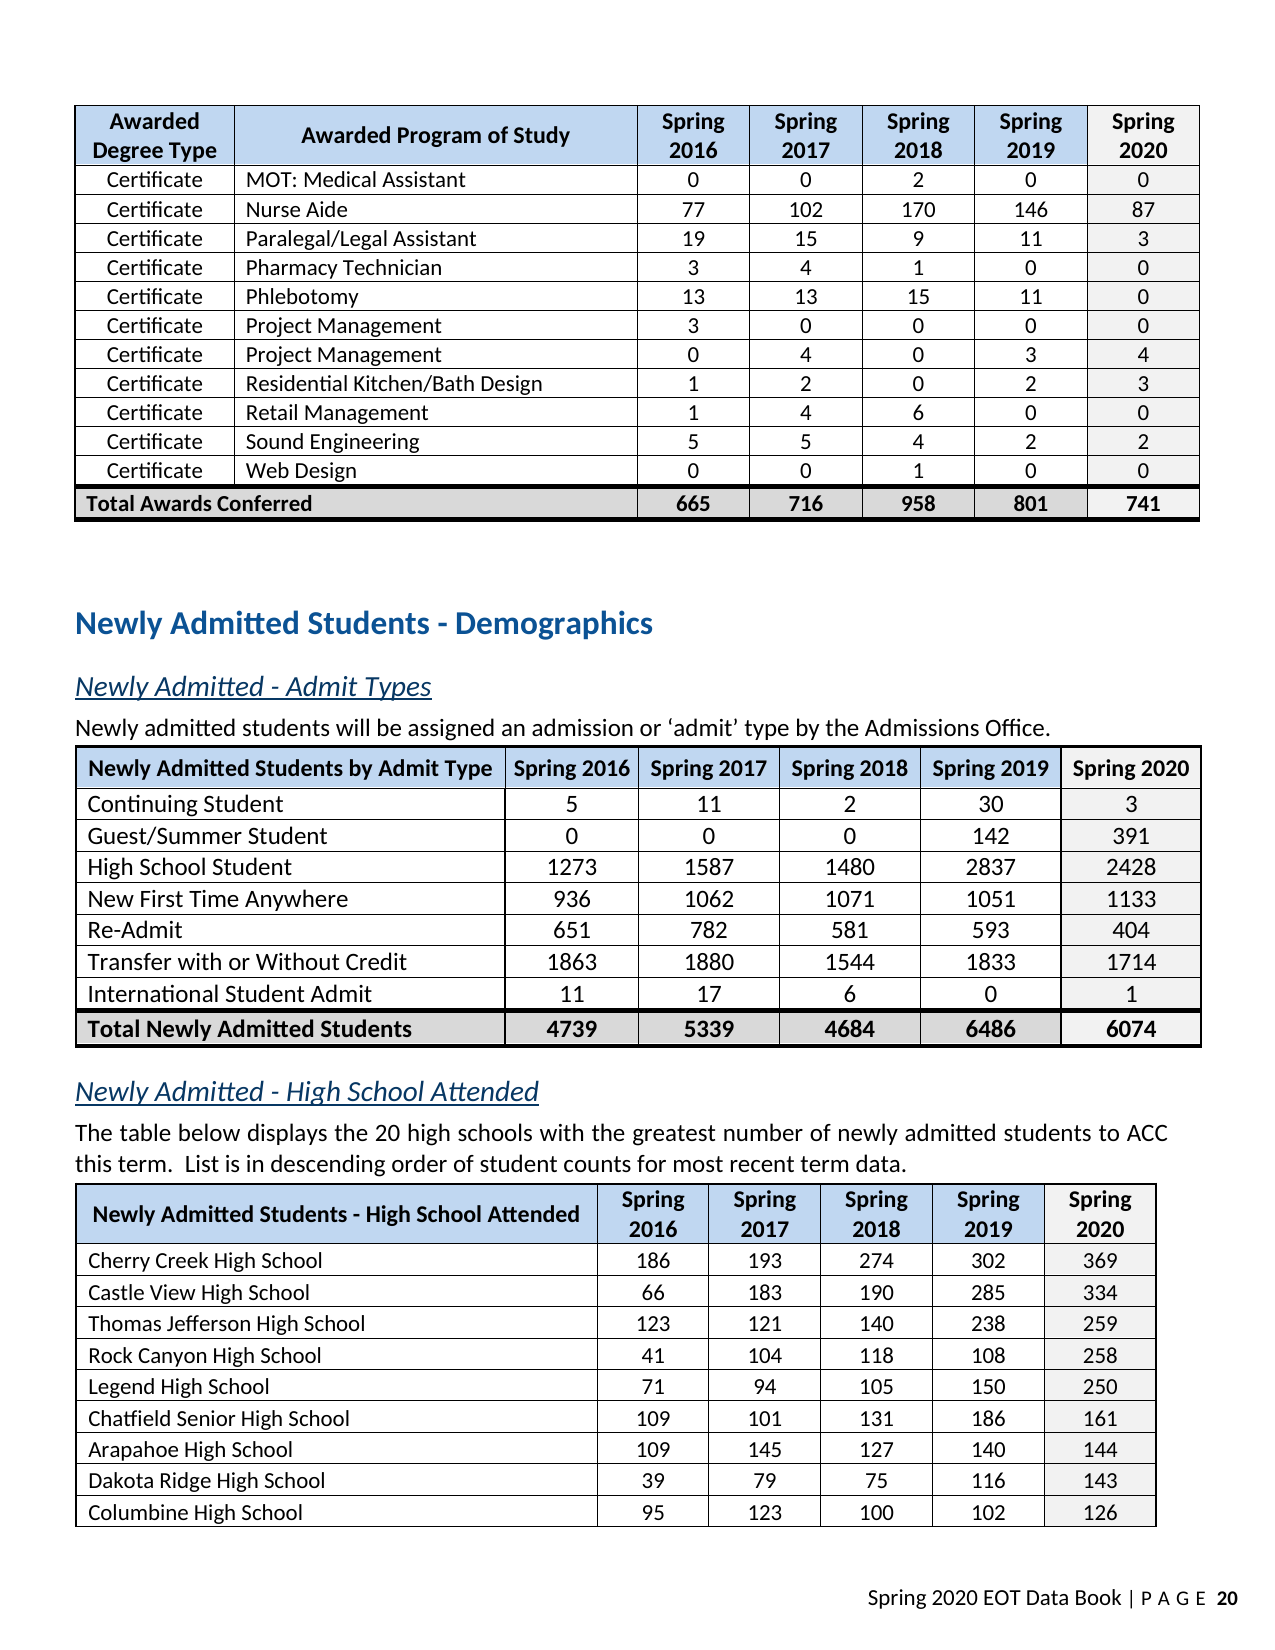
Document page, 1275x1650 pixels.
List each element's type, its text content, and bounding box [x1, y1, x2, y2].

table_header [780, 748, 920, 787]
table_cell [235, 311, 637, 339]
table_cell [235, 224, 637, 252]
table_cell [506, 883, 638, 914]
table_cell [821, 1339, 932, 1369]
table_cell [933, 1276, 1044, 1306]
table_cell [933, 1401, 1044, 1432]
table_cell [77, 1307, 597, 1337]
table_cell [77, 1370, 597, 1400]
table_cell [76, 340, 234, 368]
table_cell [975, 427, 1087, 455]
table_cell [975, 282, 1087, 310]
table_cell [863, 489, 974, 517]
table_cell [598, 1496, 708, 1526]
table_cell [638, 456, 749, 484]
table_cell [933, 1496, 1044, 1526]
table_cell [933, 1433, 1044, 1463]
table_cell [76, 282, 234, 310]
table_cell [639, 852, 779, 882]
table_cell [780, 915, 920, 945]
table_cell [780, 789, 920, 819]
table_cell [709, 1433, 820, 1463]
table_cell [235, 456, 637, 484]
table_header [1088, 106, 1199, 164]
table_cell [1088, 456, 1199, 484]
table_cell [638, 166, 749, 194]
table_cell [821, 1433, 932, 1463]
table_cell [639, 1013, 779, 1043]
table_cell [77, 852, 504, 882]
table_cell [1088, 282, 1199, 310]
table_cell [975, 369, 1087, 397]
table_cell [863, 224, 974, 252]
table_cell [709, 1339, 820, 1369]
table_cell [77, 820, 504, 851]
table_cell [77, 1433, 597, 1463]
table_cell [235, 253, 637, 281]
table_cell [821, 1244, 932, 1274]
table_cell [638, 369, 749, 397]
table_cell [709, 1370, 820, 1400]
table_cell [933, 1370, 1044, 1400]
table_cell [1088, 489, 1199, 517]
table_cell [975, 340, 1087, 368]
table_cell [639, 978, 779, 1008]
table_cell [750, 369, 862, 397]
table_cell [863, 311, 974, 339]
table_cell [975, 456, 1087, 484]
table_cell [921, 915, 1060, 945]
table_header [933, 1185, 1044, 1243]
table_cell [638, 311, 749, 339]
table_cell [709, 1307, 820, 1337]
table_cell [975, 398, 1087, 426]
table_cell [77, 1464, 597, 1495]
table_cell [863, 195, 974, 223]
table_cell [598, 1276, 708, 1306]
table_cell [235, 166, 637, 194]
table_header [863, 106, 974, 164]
subtitle Newly Admitted - High School Attended [75, 1073, 1200, 1109]
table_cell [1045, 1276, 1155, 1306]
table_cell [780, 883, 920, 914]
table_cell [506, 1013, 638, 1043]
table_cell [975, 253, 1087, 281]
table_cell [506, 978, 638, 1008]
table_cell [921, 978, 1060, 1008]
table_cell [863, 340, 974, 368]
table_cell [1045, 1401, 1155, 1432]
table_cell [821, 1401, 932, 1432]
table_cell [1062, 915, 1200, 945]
subtitle Newly Admitted - Admit Types [75, 668, 1200, 703]
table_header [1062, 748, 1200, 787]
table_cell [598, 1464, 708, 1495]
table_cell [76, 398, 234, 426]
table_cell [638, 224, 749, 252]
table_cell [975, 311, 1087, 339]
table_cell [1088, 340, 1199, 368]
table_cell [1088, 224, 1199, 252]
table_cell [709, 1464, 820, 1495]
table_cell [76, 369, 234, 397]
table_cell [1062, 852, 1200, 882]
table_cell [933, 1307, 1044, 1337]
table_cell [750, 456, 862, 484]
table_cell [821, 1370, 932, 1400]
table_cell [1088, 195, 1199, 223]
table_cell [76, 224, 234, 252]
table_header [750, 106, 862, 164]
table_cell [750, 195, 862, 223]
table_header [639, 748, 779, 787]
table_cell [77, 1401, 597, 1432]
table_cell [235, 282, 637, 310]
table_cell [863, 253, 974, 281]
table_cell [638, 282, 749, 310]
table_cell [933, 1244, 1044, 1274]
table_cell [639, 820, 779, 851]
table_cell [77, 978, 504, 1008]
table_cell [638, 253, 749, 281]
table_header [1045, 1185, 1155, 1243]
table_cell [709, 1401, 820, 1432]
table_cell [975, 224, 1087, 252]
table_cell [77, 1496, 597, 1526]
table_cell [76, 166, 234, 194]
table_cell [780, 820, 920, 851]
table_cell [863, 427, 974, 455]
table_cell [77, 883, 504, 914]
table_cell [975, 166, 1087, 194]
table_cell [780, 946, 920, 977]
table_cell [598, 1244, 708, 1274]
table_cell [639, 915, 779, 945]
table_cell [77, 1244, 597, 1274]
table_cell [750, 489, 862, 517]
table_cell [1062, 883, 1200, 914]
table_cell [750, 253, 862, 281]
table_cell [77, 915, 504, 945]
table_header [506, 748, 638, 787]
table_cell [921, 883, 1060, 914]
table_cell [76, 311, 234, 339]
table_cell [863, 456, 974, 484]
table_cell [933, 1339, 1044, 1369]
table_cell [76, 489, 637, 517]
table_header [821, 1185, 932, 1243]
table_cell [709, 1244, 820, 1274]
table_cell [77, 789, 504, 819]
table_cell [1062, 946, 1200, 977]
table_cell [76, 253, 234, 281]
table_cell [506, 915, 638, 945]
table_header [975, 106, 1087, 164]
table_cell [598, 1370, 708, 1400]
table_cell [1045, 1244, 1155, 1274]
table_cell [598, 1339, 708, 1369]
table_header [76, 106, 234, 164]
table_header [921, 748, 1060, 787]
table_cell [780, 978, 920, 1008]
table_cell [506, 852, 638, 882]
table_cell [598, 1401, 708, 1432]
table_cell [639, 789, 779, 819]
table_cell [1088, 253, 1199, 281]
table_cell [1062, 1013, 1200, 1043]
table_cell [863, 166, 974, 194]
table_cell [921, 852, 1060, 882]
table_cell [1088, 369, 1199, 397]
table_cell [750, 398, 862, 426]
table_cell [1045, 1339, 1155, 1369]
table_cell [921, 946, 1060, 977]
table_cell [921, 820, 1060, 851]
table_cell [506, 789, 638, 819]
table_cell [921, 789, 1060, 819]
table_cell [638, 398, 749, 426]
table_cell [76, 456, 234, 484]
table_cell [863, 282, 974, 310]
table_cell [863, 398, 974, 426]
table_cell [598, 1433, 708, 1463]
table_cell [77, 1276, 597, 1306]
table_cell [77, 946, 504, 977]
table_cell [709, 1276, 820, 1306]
subtitle Newly Admitted Students - Demographics [75, 602, 1200, 643]
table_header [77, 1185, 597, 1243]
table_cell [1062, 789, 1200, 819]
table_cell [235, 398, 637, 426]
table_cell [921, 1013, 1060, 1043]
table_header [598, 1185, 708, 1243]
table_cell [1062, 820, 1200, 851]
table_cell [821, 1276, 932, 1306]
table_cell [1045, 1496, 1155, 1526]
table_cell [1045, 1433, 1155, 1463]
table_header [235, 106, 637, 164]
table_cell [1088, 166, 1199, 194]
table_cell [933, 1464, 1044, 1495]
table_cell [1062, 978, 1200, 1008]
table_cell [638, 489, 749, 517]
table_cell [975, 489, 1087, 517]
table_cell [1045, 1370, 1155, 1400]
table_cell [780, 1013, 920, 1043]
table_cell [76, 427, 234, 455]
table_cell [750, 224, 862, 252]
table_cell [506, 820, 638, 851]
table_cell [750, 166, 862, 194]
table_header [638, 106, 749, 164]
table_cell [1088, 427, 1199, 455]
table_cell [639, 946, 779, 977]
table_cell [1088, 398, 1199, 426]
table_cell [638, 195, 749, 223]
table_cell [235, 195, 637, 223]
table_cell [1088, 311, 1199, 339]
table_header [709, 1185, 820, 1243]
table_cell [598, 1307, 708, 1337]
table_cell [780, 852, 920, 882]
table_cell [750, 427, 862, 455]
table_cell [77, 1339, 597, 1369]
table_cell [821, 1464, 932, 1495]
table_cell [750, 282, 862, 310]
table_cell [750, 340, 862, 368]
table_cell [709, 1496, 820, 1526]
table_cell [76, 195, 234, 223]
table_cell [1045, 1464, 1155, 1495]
text The table below displays the 20 high schools with the greatest number of newly admitted students to ACC this term. List is in descending order of student counts for most recent term data. [75, 1117, 1170, 1178]
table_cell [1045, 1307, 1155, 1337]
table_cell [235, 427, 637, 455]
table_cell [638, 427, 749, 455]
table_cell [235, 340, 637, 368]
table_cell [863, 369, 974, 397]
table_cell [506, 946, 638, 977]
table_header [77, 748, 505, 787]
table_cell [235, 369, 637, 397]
text Newly admitted students will be assigned an admission or ‘admit’ type by the Admissions Office. [75, 712, 1169, 742]
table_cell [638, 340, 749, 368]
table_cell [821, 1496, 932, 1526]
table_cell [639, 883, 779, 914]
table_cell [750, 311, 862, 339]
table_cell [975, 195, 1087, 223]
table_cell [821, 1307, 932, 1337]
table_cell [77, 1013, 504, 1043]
